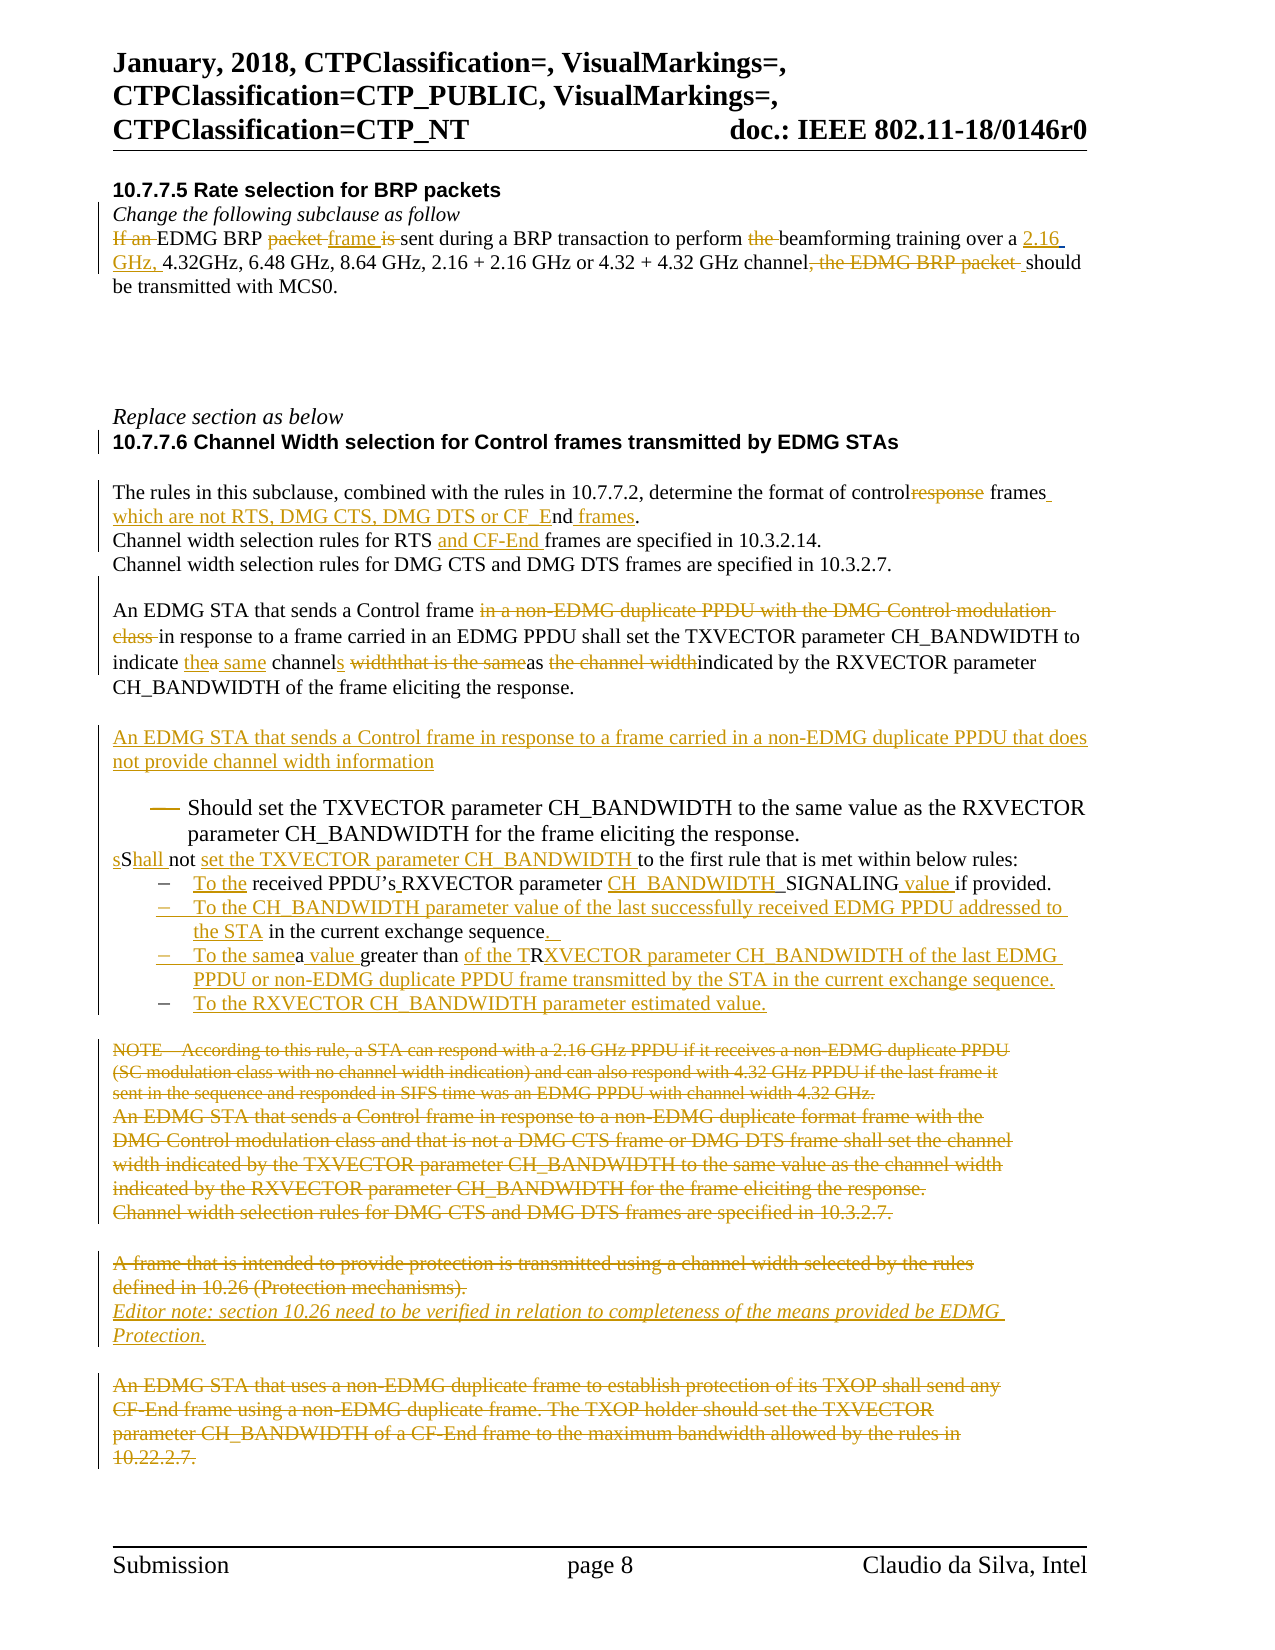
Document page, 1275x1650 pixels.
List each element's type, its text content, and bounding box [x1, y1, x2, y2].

text 10.7.7.5 Rate selection for BRP packets Change the following subclause as follow EDMG BRP sent during a BRP transaction to perform beamforming training over a 4.32GHz, 6.48 GHz, 8.64 GHz, 2.16 + 2.16 GHz or 4.32 + 4.32 GHz channelshould be transmitted with MCS0. [112, 178, 1087, 298]
list in the current exchange sequence [156, 895, 1087, 943]
text The rules in this subclause, combined with the rules in 10.7.7.2, determine the format of control framesnd. [112, 480, 1087, 528]
text Channel width selection rules for DMG CTS and DMG DTS frames are specified in 10.3.2.7. [112, 552, 1087, 576]
text 10.7.7.6 Channel Width selection for Control frames transmitted by EDMG STAs [112, 430, 1087, 480]
list to the first rule that is met within below rules: [112, 847, 1087, 871]
text Channel width selection rules for RTS frames are specified in 10.3.2.14. [112, 528, 1087, 552]
list received PPDU’sRXVECTOR parameter _SIGNALINGif provided. [156, 871, 1087, 895]
text An EDMG STA that sends a Control frame in response to a frame carried in an EDMG PPDU shall set the TXVECTOR parameter CH_BANDWIDTH to indicate channel as indicated by the RXVECTOR parameter CH_BANDWIDTH of the frame eliciting the response. [112, 598, 1087, 725]
text Replace section as below [112, 403, 1087, 430]
